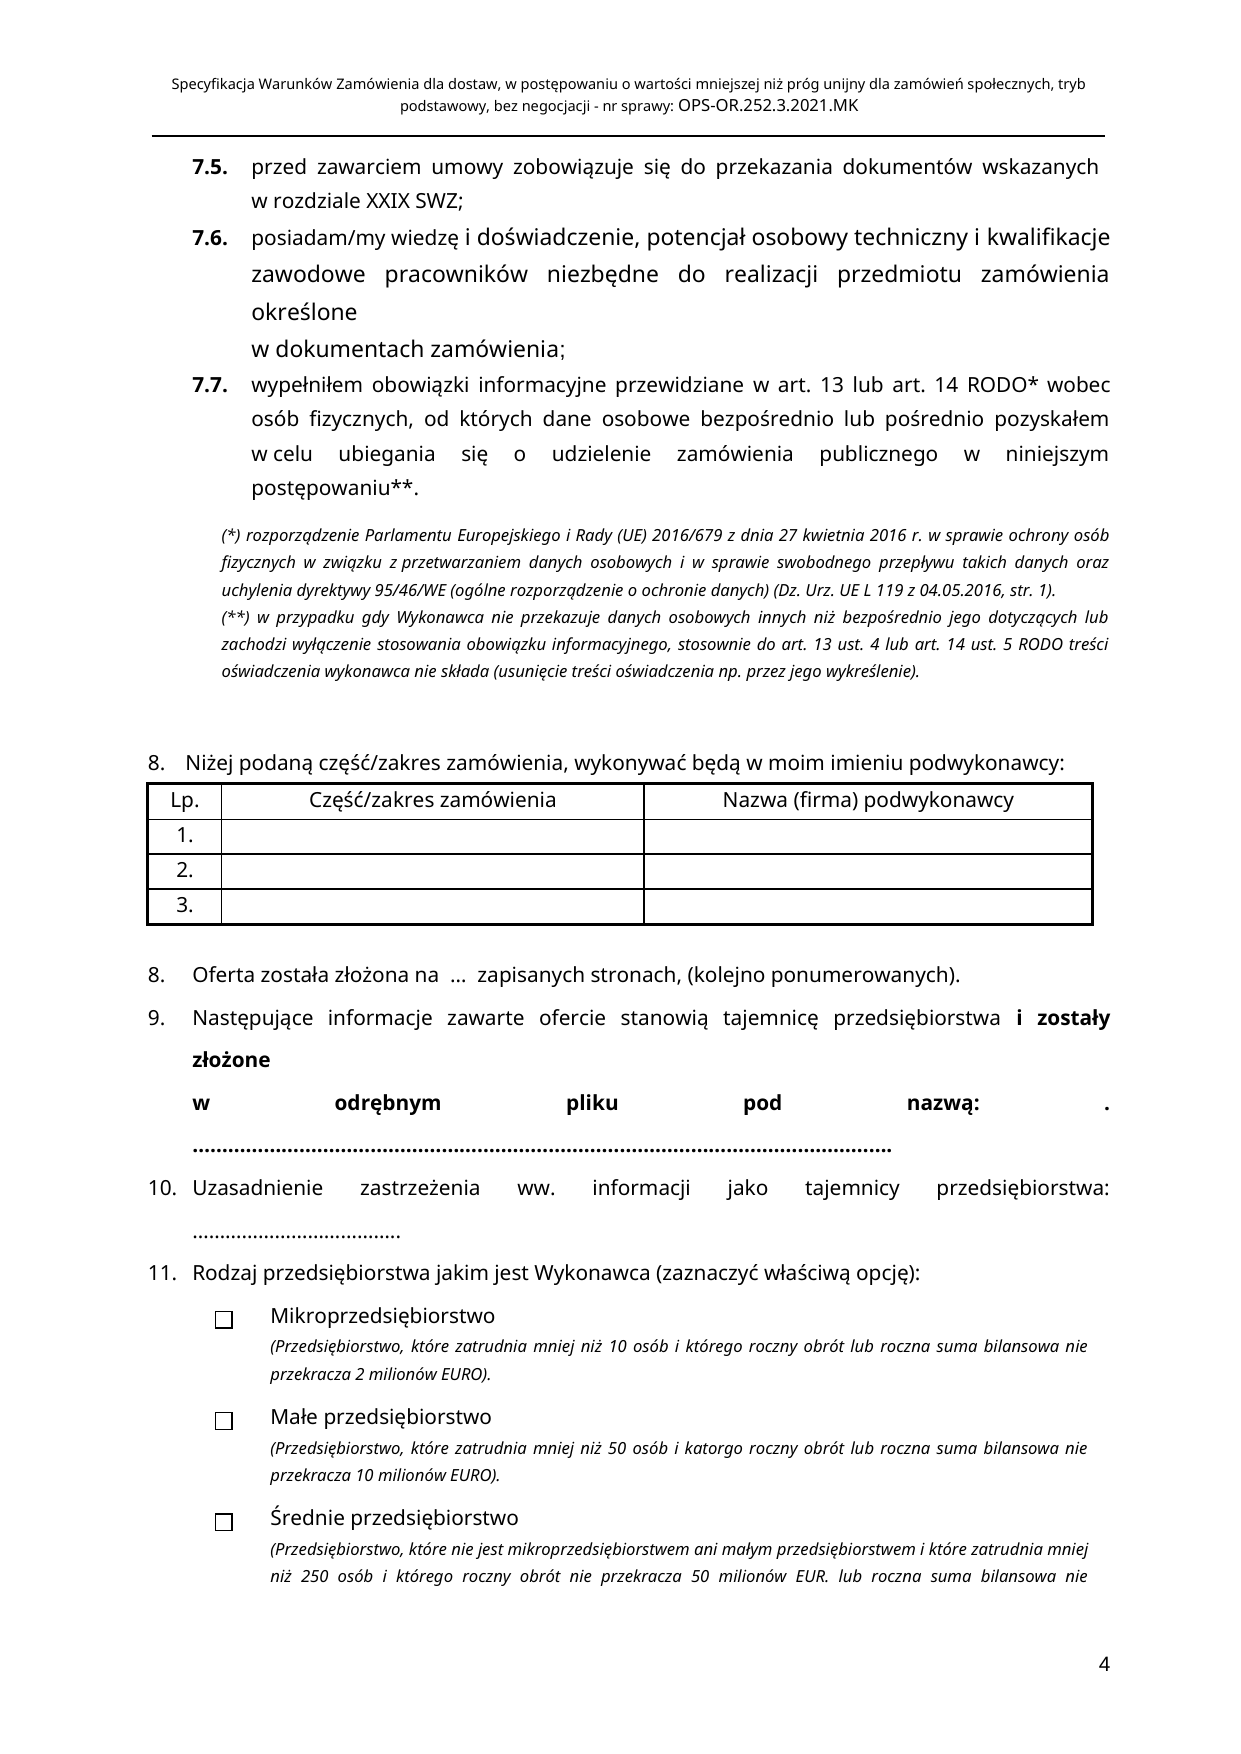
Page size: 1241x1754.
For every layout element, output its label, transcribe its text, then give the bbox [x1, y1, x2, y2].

list przed zawarciem umowy zobowiązuje się do przekazania dokumentów wskazanych w rozdziale XXIX SWZ; [192, 152, 1110, 215]
list posiadam/my wiedzę i doświadczenie, potencjał osobowy techniczny i kwalifikacje zawodowe pracowników niezbędne do realizacji przedmiotu zamówienia określone w dokumentach zamówienia; [192, 221, 1110, 364]
table_cell 1. [149, 820, 221, 853]
list Oferta została złożona na … zapisanych stronach, (kolejno ponumerowanych). [148, 960, 1110, 988]
table_header [192, 1301, 259, 1402]
table_cell [192, 1504, 259, 1587]
table_cell [645, 855, 1091, 888]
table_header Część/zakres zamówienia [222, 785, 643, 818]
list Rodzaj przedsiębiorstwa jakim jest Wykonawca (zaznaczyć właściwą opcję): [148, 1258, 1110, 1287]
list Uzasadnienie zastrzeżenia ww. informacji jako tajemnicy przedsiębiorstwa: ……………………………….. [148, 1173, 1110, 1244]
table_cell Małe przedsiębiorstwo (Przedsiębiorstwo, które zatrudnia mniej niż 50 osób i katorgo roczny obrót lub roczna suma bilansowa nie przekracza 10 milionów EURO). [259, 1402, 1103, 1503]
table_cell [259, 1504, 1103, 1587]
table_cell [222, 820, 643, 853]
table_cell [222, 890, 643, 923]
table_cell [645, 820, 1091, 853]
list wypełniłem obowiązki informacyjne przewidziane w art. 13 lub art. 14 RODO* wobec osób fizycznych, od których dane osobowe bezpośrednio lub pośrednio pozyskałem w celu ubiegania się o udzielenie zamówienia publicznego w niniejszym postępowaniu**. [192, 371, 1110, 501]
table_cell [222, 855, 643, 888]
text (**) w przypadku gdy Wykonawca nie przekazuje danych osobowych innych niż bezpośrednio jego dotyczących lub zachodzi wyłączenie stosowania obowiązku informacyjnego, stosownie do art. 13 ust. 4 lub art. 14 ust. 5 RODO treści oświadczenia wykonawca nie składa (usunięcie treści oświadczenia np. przez jego wykreślenie). [221, 605, 1110, 682]
table_cell 2. [149, 855, 221, 888]
text (*) rozporządzenie Parlamentu Europejskiego i Rady (UE) 2016/679 z dnia 27 kwietnia 2016 r. w sprawie ochrony osób fizycznych w związku z przetwarzaniem danych osobowych i w sprawie swobodnego przepływu takich danych oraz uchylenia dyrektywy 95/46/WE (ogólne rozporządzenie o ochronie danych) (Dz. Urz. UE L 119 z 04.05.2016, str. 1). [221, 524, 1110, 601]
table_header Mikroprzedsiębiorstwo (Przedsiębiorstwo, które zatrudnia mniej niż 10 osób i którego roczny obrót lub roczna suma bilansowa nie przekracza 2 milionów EURO). [259, 1301, 1103, 1402]
table_cell 3. [149, 890, 221, 923]
table_cell [192, 1402, 259, 1503]
table_cell [645, 890, 1091, 923]
table_header Nazwa (firma) podwykonawcy [645, 785, 1091, 818]
list Następujące informacje zawarte ofercie stanowią tajemnicę przedsiębiorstwa i zostały złożone w odrębnym pliku pod nazwą: .………………………………………………………………………………………………………. [148, 1003, 1110, 1159]
list Niżej podaną część/zakres zamówienia, wykonywać będą w moim imieniu podwykonawcy: [148, 748, 1110, 777]
table_header Lp. [149, 785, 221, 818]
